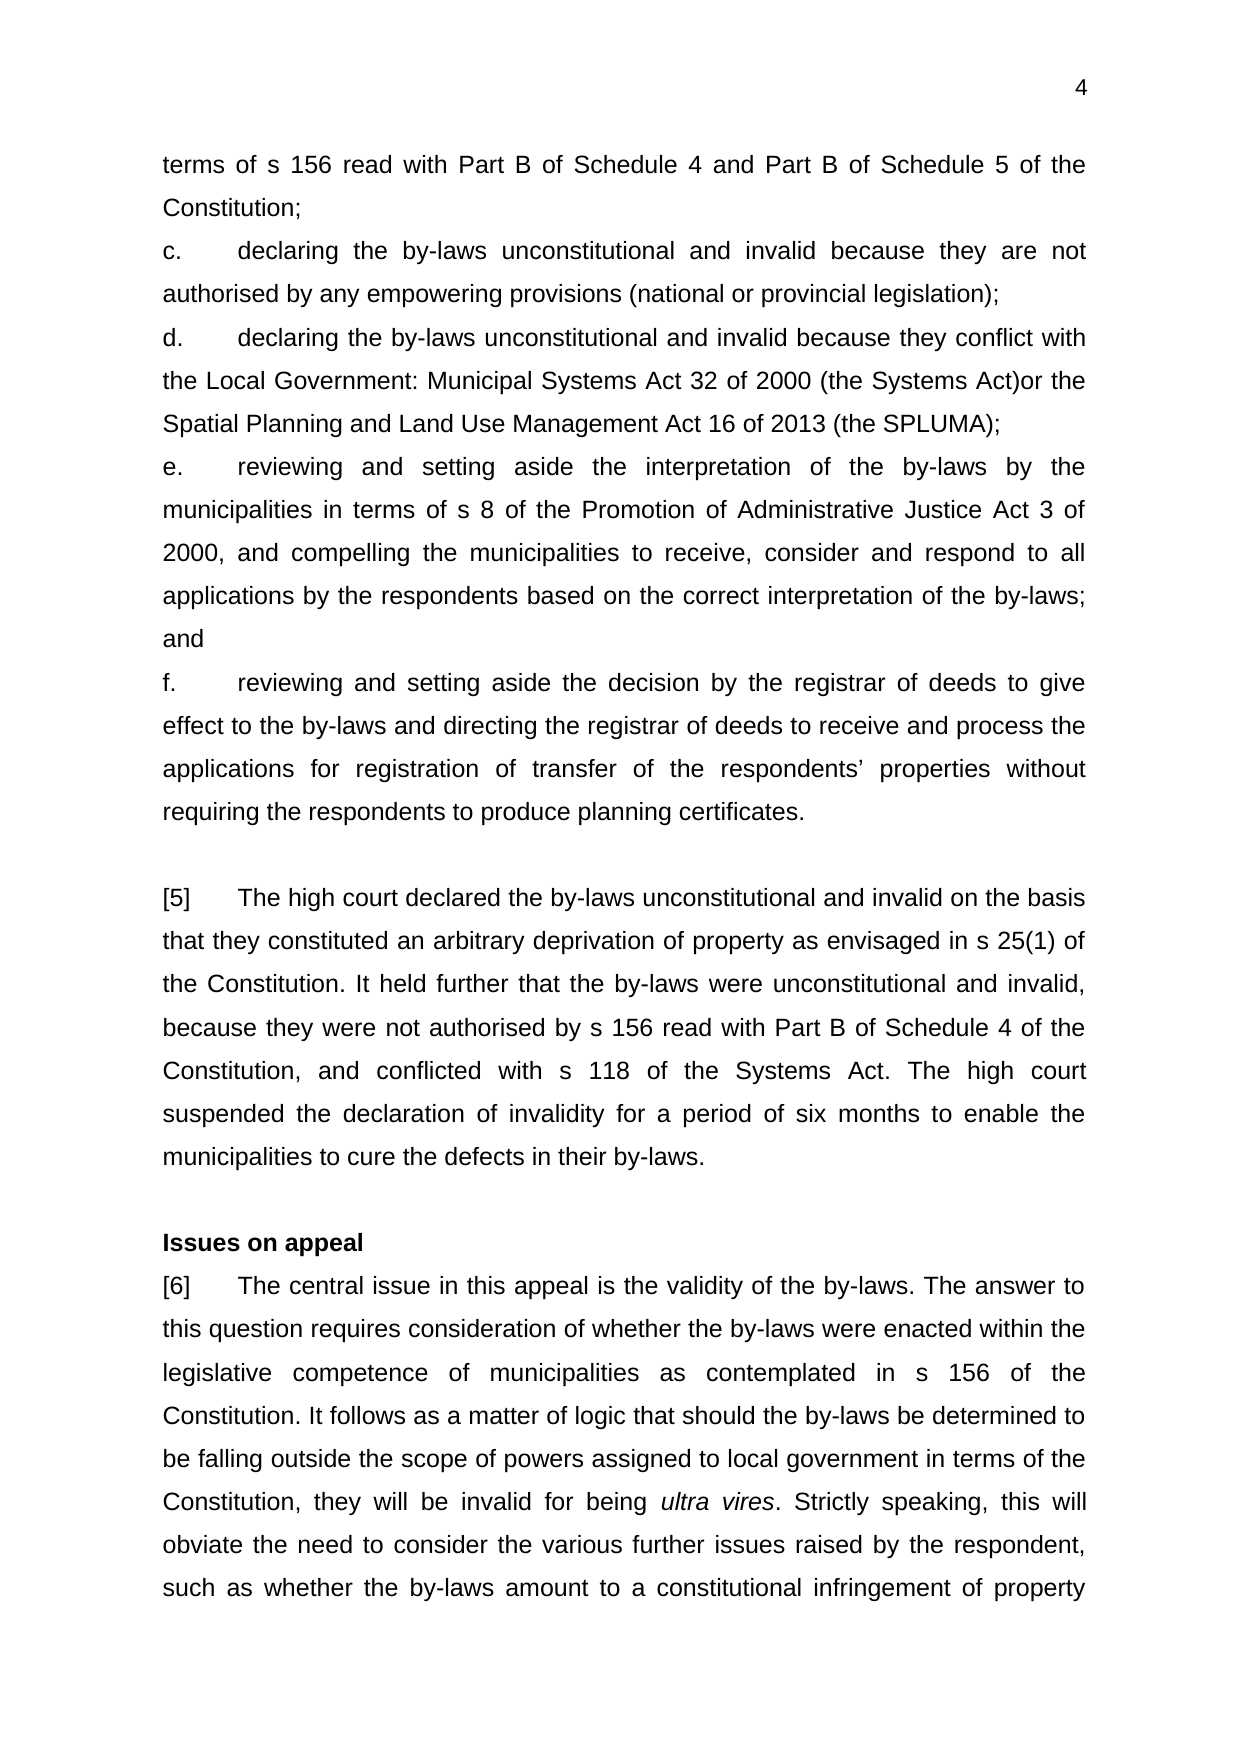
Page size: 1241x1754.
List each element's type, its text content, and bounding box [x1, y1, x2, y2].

text [5] The high court declared the by-laws unconstitutional and invalid on the basis that they constituted an arbitrary deprivation of property as envisaged in s 25(1) of the Constitution. It held further that the by-laws were unconstitutional and invalid, because they were not authorised by s 156 read with Part B of Schedule 4 of the Constitution, and conflicted with s 118 of the Systems Act. The high court suspended the declaration of invalidity for a period of six months to enable the municipalities to cure the defects in their by-laws. [162, 883, 1087, 1171]
text d. declaring the by-laws unconstitutional and invalid because they conflict with the Local Government: Municipal Systems Act 32 of 2000 (the Systems Act)or the Spatial Planning and Land Use Management Act 16 of 2013 (the SPLUMA); [162, 322, 1087, 437]
text e. reviewing and setting aside the interpretation of the by-laws by the municipalities in terms of s 8 of the Promotion of Administrative Justice Act 3 of 2000, and compelling the municipalities to receive, consider and respond to all applications by the respondents based on the correct interpretation of the by-laws; and [162, 452, 1087, 653]
text Issues on appeal [162, 1228, 1087, 1257]
text c. declaring the by-laws unconstitutional and invalid because they are not authorised by any empowering provisions (national or provincial legislation); [162, 236, 1087, 308]
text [162, 1271, 1087, 1602]
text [162, 150, 1087, 222]
text f. reviewing and setting aside the decision by the registrar of deeds to give effect to the by-laws and directing the registrar of deeds to receive and process the applications for registration of transfer of the respondents’ properties without requiring the respondents to produce planning certificates. [162, 667, 1087, 826]
